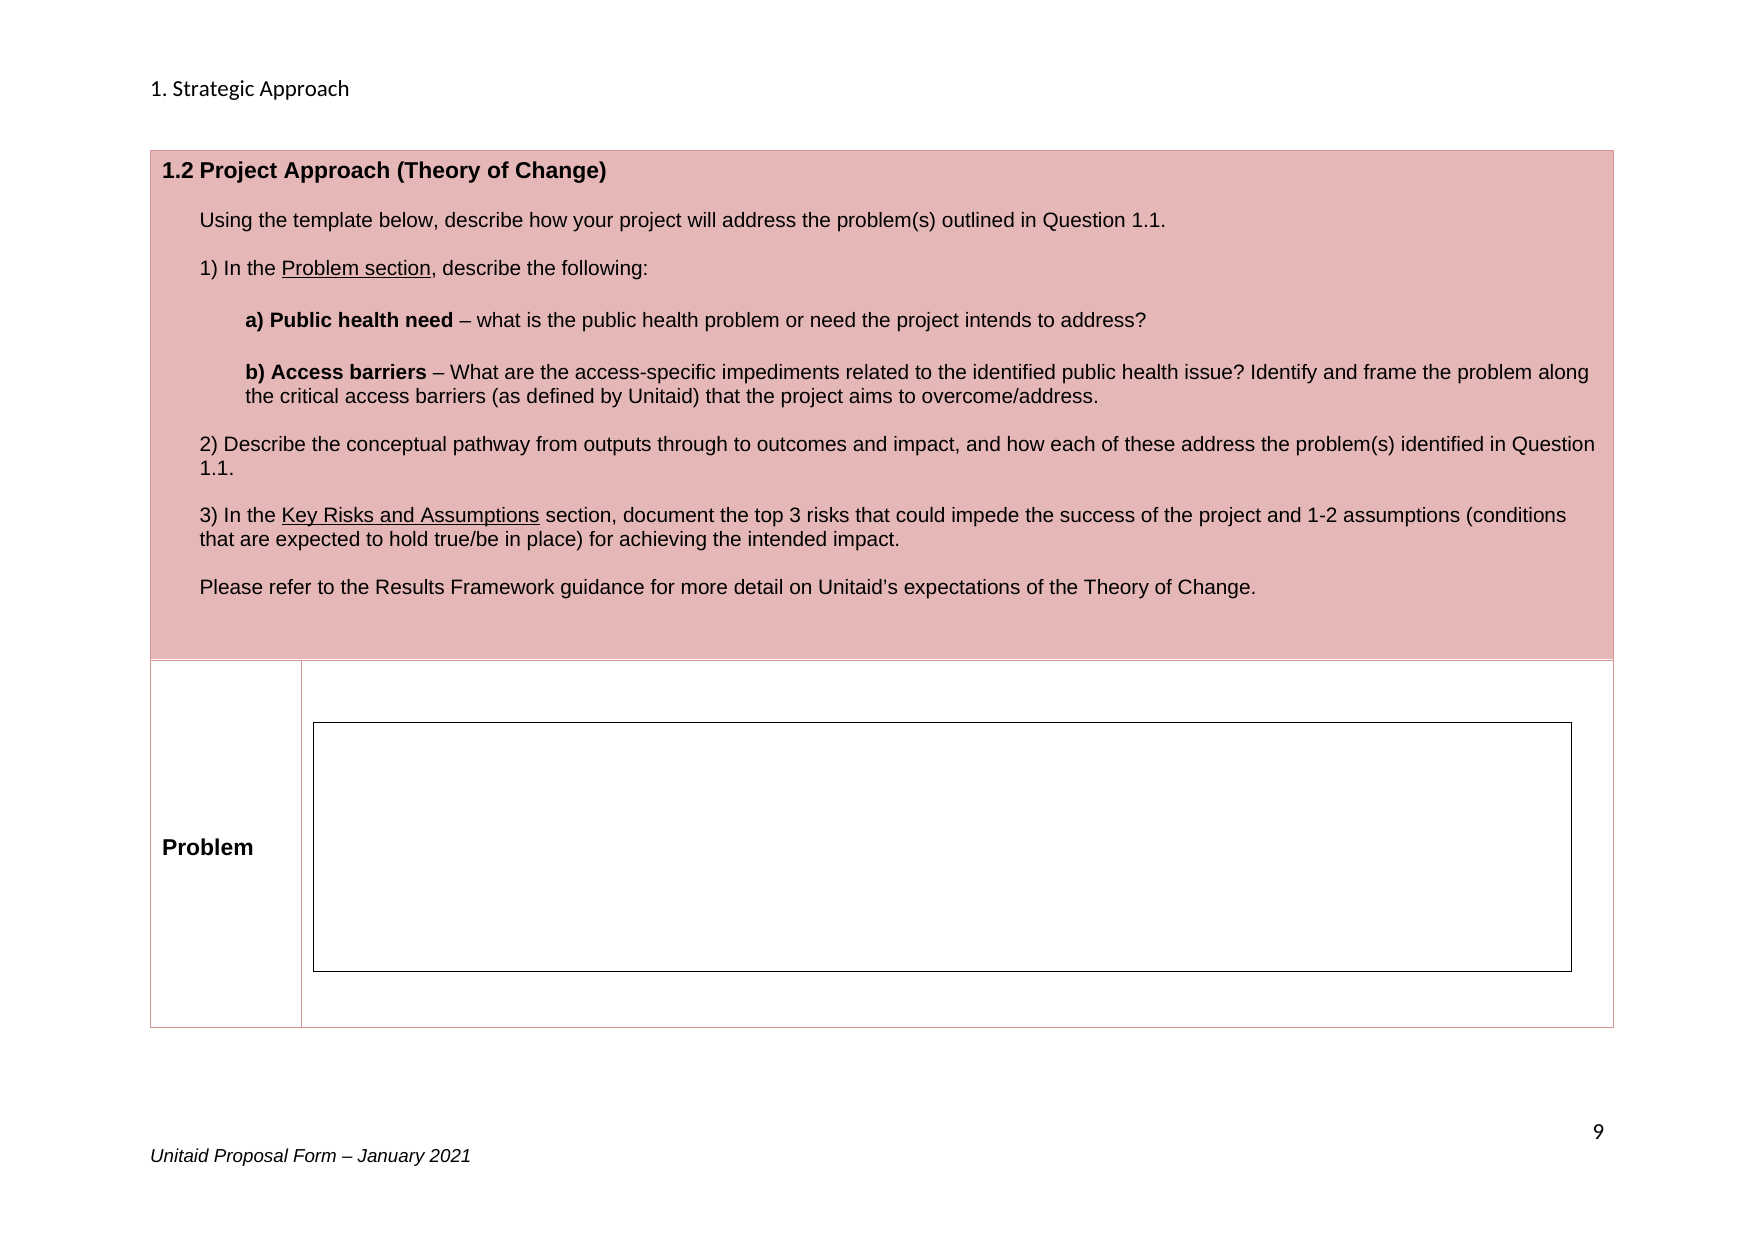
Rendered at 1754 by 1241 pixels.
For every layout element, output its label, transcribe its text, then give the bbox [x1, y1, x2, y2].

table_cell [302, 661, 1613, 1027]
table_header Project Approach (Theory of Change) Using the template below, describe how your project will address the problem(s) outlined in Question 1.1. 1) In the Problem section, describe the following: a) Public health need – what is the public health problem or need the project intends to address? b) Access barriers – What are the access-specific impediments related to the identified public health issue? Identify and frame the problem along the critical access barriers (as defined by Unitaid) that the project aims to overcome/address. 2) Describe the conceptual pathway from outputs through to outcomes and impact, and how each of these address the problem(s) identified in Question 1.1. 3) In the Key Risks and Assumptions section, document the top 3 risks that could impede the success of the project and 1-2 assumptions (conditions that are expected to hold true/be in place) for achieving the intended impact. Please refer to the Results Framework guidance for more detail on Unitaid’s expectations of the Theory of Change. [151, 151, 1613, 659]
table_cell Problem [151, 661, 301, 1027]
